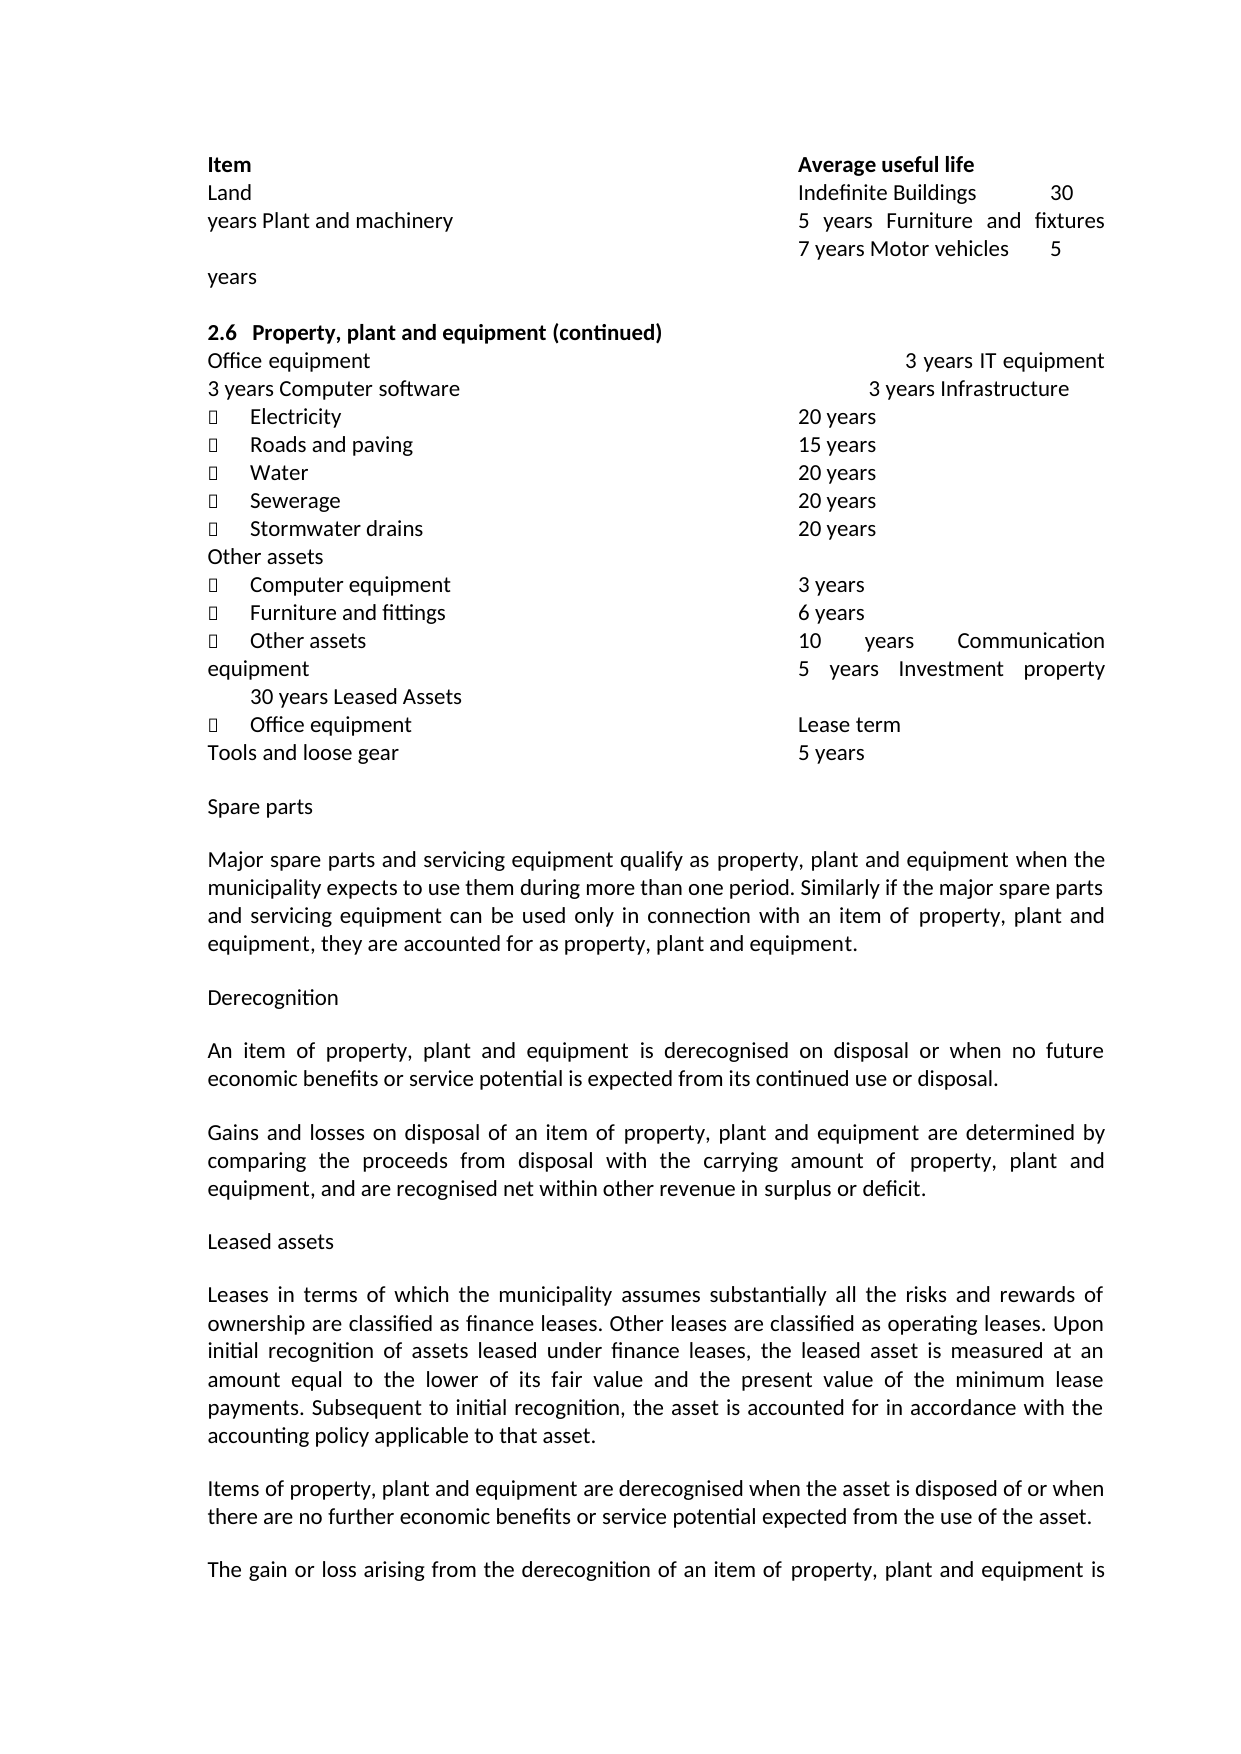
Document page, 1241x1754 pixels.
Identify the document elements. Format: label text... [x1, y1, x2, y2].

text Item Average useful life [207, 150, 1105, 178]
text 2.6 Property, plant and equipment (continued) [207, 318, 1105, 346]
text  Computer equipment 3 years [207, 570, 1105, 598]
text Leases in terms of which the municipality assumes substantially all the risks and rewards of ownership are classified as finance leases. Other leases are classified as operating leases. Upon initial recognition of assets leased under finance leases, the leased asset is measured at an amount equal to the lower of its fair value and the present value of the minimum lease payments. Subsequent to initial recognition, the asset is accounted for in accordance with the accounting policy applicable to that asset. [207, 1281, 1105, 1449]
text  Roads and paving 15 years [207, 430, 1105, 458]
text Derecognition [207, 983, 1105, 1011]
text  Other assets 10 years Communication equipment 5 years Investment property 30 years Leased Assets [207, 626, 1105, 710]
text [207, 1556, 1105, 1584]
text Tools and loose gear 5 years [207, 738, 1105, 766]
text  Electricity 20 years [207, 402, 1105, 430]
text An item of property, plant and equipment is derecognised on disposal or when no future economic benefits or service potential is expected from its continued use or disposal. [207, 1036, 1105, 1092]
text  Sewerage 20 years [207, 486, 1105, 514]
text Gains and losses on disposal of an item of property, plant and equipment are determined by comparing the proceeds from disposal with the carrying amount of property, plant and equipment, and are recognised net within other revenue in surplus or deficit. [207, 1118, 1105, 1202]
text Land Indefinite Buildings 30 years Plant and machinery 5 years Furniture and fixtures 7 years Motor vehicles 5 years [207, 178, 1105, 290]
text Spare parts [207, 792, 1105, 820]
text  Stormwater drains 20 years [207, 514, 1105, 542]
text Office equipment 3 years IT equipment 3 years Computer software 3 years Infrastructure [207, 346, 1105, 402]
text Major spare parts and servicing equipment qualify as property, plant and equipment when the municipality expects to use them during more than one period. Similarly if the major spare parts and servicing equipment can be used only in connection with an item of property, plant and equipment, they are accounted for as property, plant and equipment. [207, 845, 1105, 957]
text Other assets [207, 542, 1105, 570]
text Items of property, plant and equipment are derecognised when the asset is disposed of or when there are no further economic benefits or service potential expected from the use of the asset. [207, 1474, 1105, 1530]
text  Water 20 years [207, 458, 1105, 486]
text  Office equipment Lease term [207, 710, 1105, 738]
text Leased assets [207, 1227, 1105, 1255]
text  Furniture and fittings 6 years [207, 598, 1105, 626]
